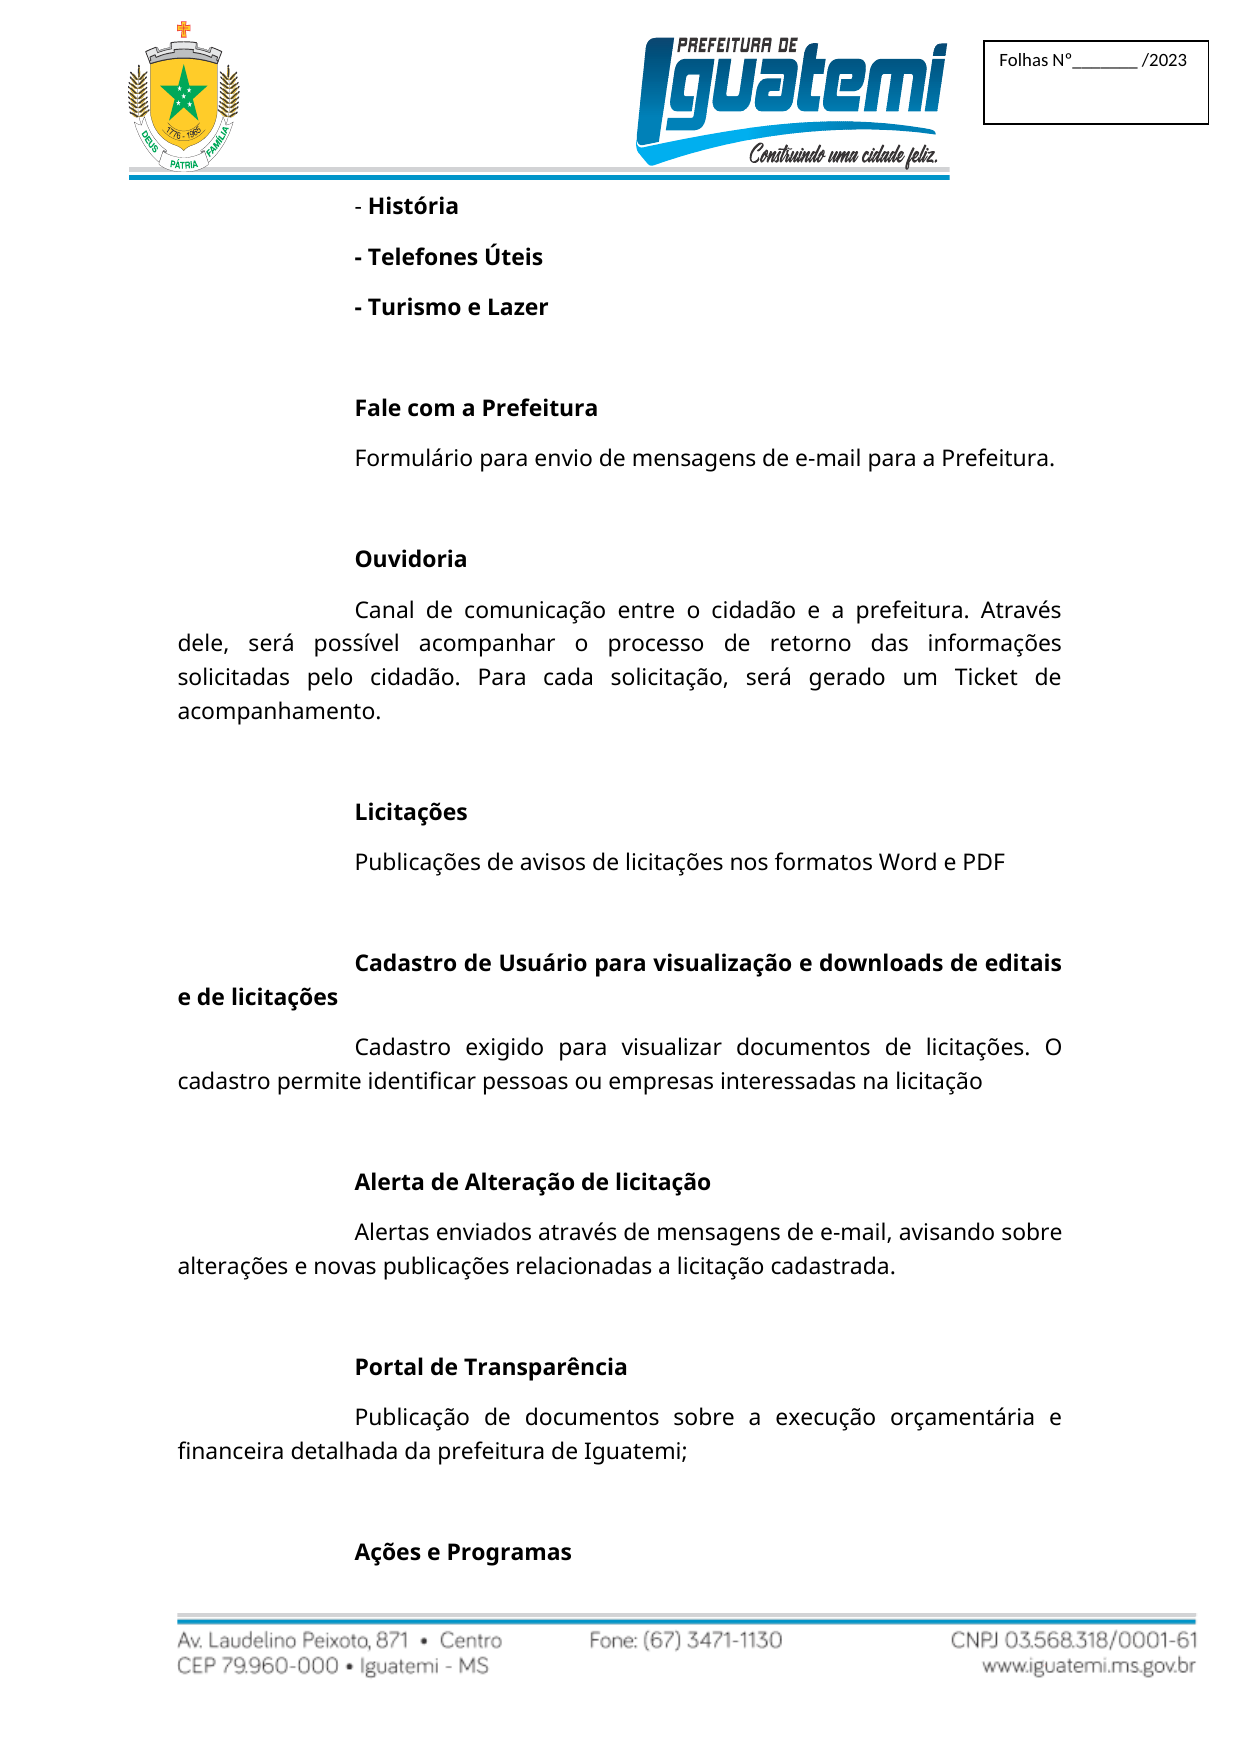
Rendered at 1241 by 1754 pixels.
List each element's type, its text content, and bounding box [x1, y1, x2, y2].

text Portal de Transparência [177, 1351, 1063, 1382]
text Canal de comunicação entre o cidadão e a prefeitura. Através dele, será possível acompanhar o processo de retorno das informações solicitadas pelo cidadão. Para cada solicitação, será gerado um Ticket de acompanhamento. [177, 594, 1063, 726]
text - Telefones Úteis [177, 241, 1063, 272]
text Cadastro de Usuário para visualização e downloads de editais e de licitações [177, 947, 1063, 1012]
text Alertas enviados através de mensagens de e-mail, avisando sobre alterações e novas publicações relacionadas a licitação cadastrada. [177, 1216, 1063, 1281]
text Formulário para envio de mensagens de e-mail para a Prefeitura. [177, 442, 1063, 474]
picture [177, 1613, 1199, 1681]
text Cadastro exigido para visualizar documentos de licitações. O cadastro permite identificar pessoas ou empresas interessadas na licitação [177, 1031, 1063, 1096]
text - História [177, 190, 1063, 222]
text Ouvidoria [177, 543, 1063, 574]
text - Turismo e Lazer [177, 291, 1063, 322]
text Publicação de documentos sobre a execução orçamentária e financeira detalhada da prefeitura de Iguatemi; [177, 1401, 1063, 1466]
text Licitações [177, 796, 1063, 827]
text Alerta de Alteração de licitação [177, 1166, 1063, 1197]
text Ações e Programas [177, 1536, 1063, 1567]
text Publicações de avisos de licitações nos formatos Word e PDF [177, 846, 1063, 877]
text Fale com a Prefeitura [177, 392, 1063, 423]
